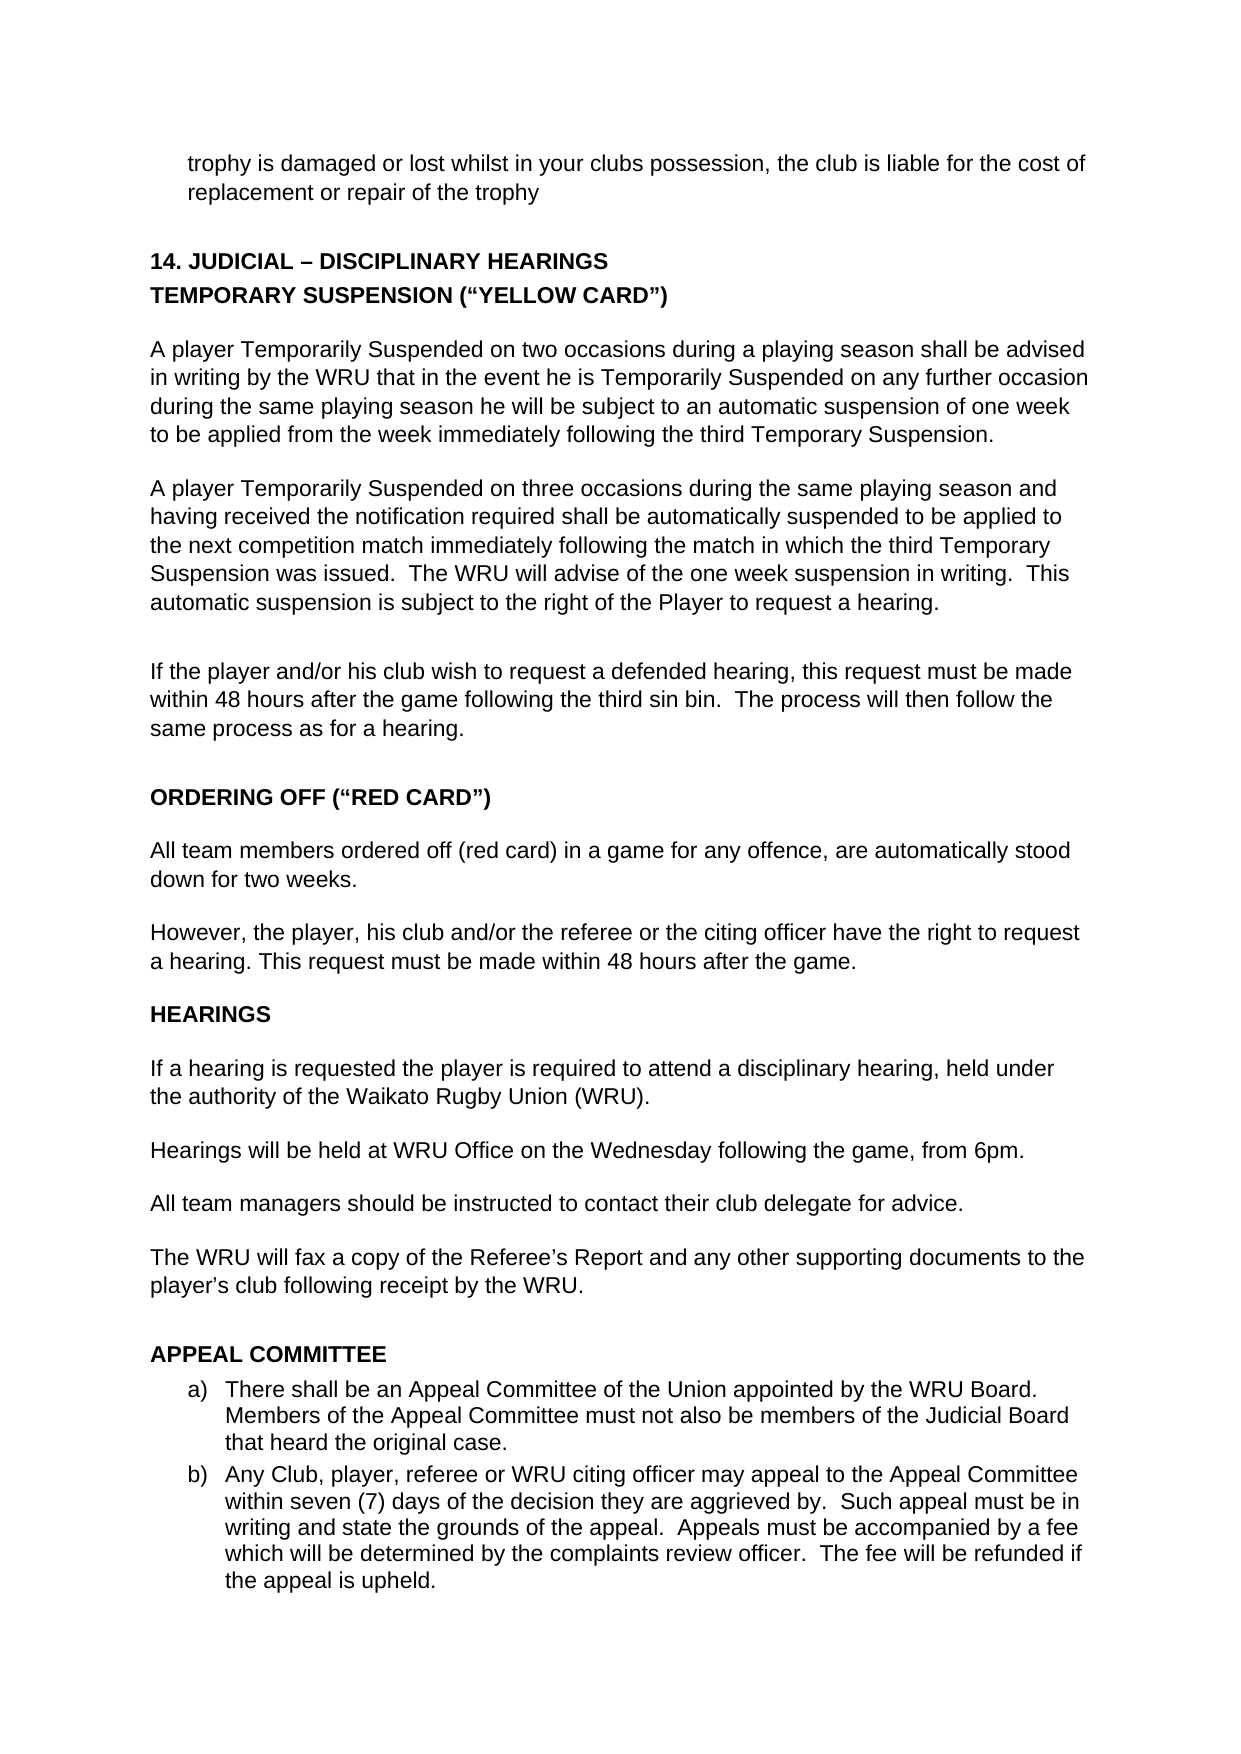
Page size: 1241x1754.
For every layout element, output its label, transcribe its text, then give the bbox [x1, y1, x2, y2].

text A player Temporarily Suspended on two occasions during a playing season shall be advised in writing by the WRU that in the event he is Temporarily Suspended on any further occasion during the same playing season he will be subject to an automatic suspension of one week to be applied from the week immediately following the third Temporary Suspension. [150, 336, 1090, 448]
text HEARINGS [150, 1001, 1090, 1028]
text All team managers should be instructed to contact their club delegate for advice. [150, 1190, 1090, 1216]
text However, the player, his club and/or the referee or the citing officer have the right to request a hearing. This request must be made within 48 hours after the game. [150, 919, 1090, 974]
text APPEAL COMMITTEE [150, 1341, 1090, 1368]
text All team members ordered off (red card) in a game for any offence, are automatically stood down for two weeks. [150, 837, 1090, 892]
list There shall be an Appeal Committee of the Union appointed by the WRU Board. Members of the Appeal Committee must not also be members of the Judicial Board that heard the original case. [187, 1376, 1090, 1455]
text If the player and/or his club wish to request a defended hearing, this request must be made within 48 hours after the game following the third sin bin. The process will then follow the same process as for a hearing. [150, 658, 1090, 741]
list Any Club, player, referee or WRU citing officer may appeal to the Appeal Committee within seven (7) days of the decision they are aggrieved by. Such appeal must be in writing and state the grounds of the appeal. Appeals must be accompanied by a fee which will be determined by the complaints review officer. The fee will be refunded if the appeal is upheld. [187, 1461, 1090, 1593]
text 14. JUDICIAL – DISCIPLINARY HEARINGS [150, 248, 1090, 274]
text If a hearing is requested the player is required to attend a disciplinary hearing, held under the authority of the Waikato Rugby Union (WRU). [150, 1055, 1090, 1109]
text Hearings will be held at WRU Office on the Wednesday following the game, from 6pm. [150, 1137, 1090, 1163]
text ORDERING OFF (“RED CARD”) [150, 784, 1090, 810]
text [187, 150, 1090, 205]
text A player Temporarily Suspended on three occasions during the same playing season and having received the notification required shall be automatically suspended to be applied to the next competition match immediately following the match in which the third Temporary Suspension was issued. The WRU will advise of the one week suspension in writing. This automatic suspension is subject to the right of the Player to request a hearing. [150, 475, 1090, 615]
text TEMPORARY SUSPENSION (“YELLOW CARD”) [150, 282, 1090, 309]
text The WRU will fax a copy of the Referee’s Report and any other supporting documents to the player’s club following receipt by the WRU. [150, 1243, 1090, 1298]
